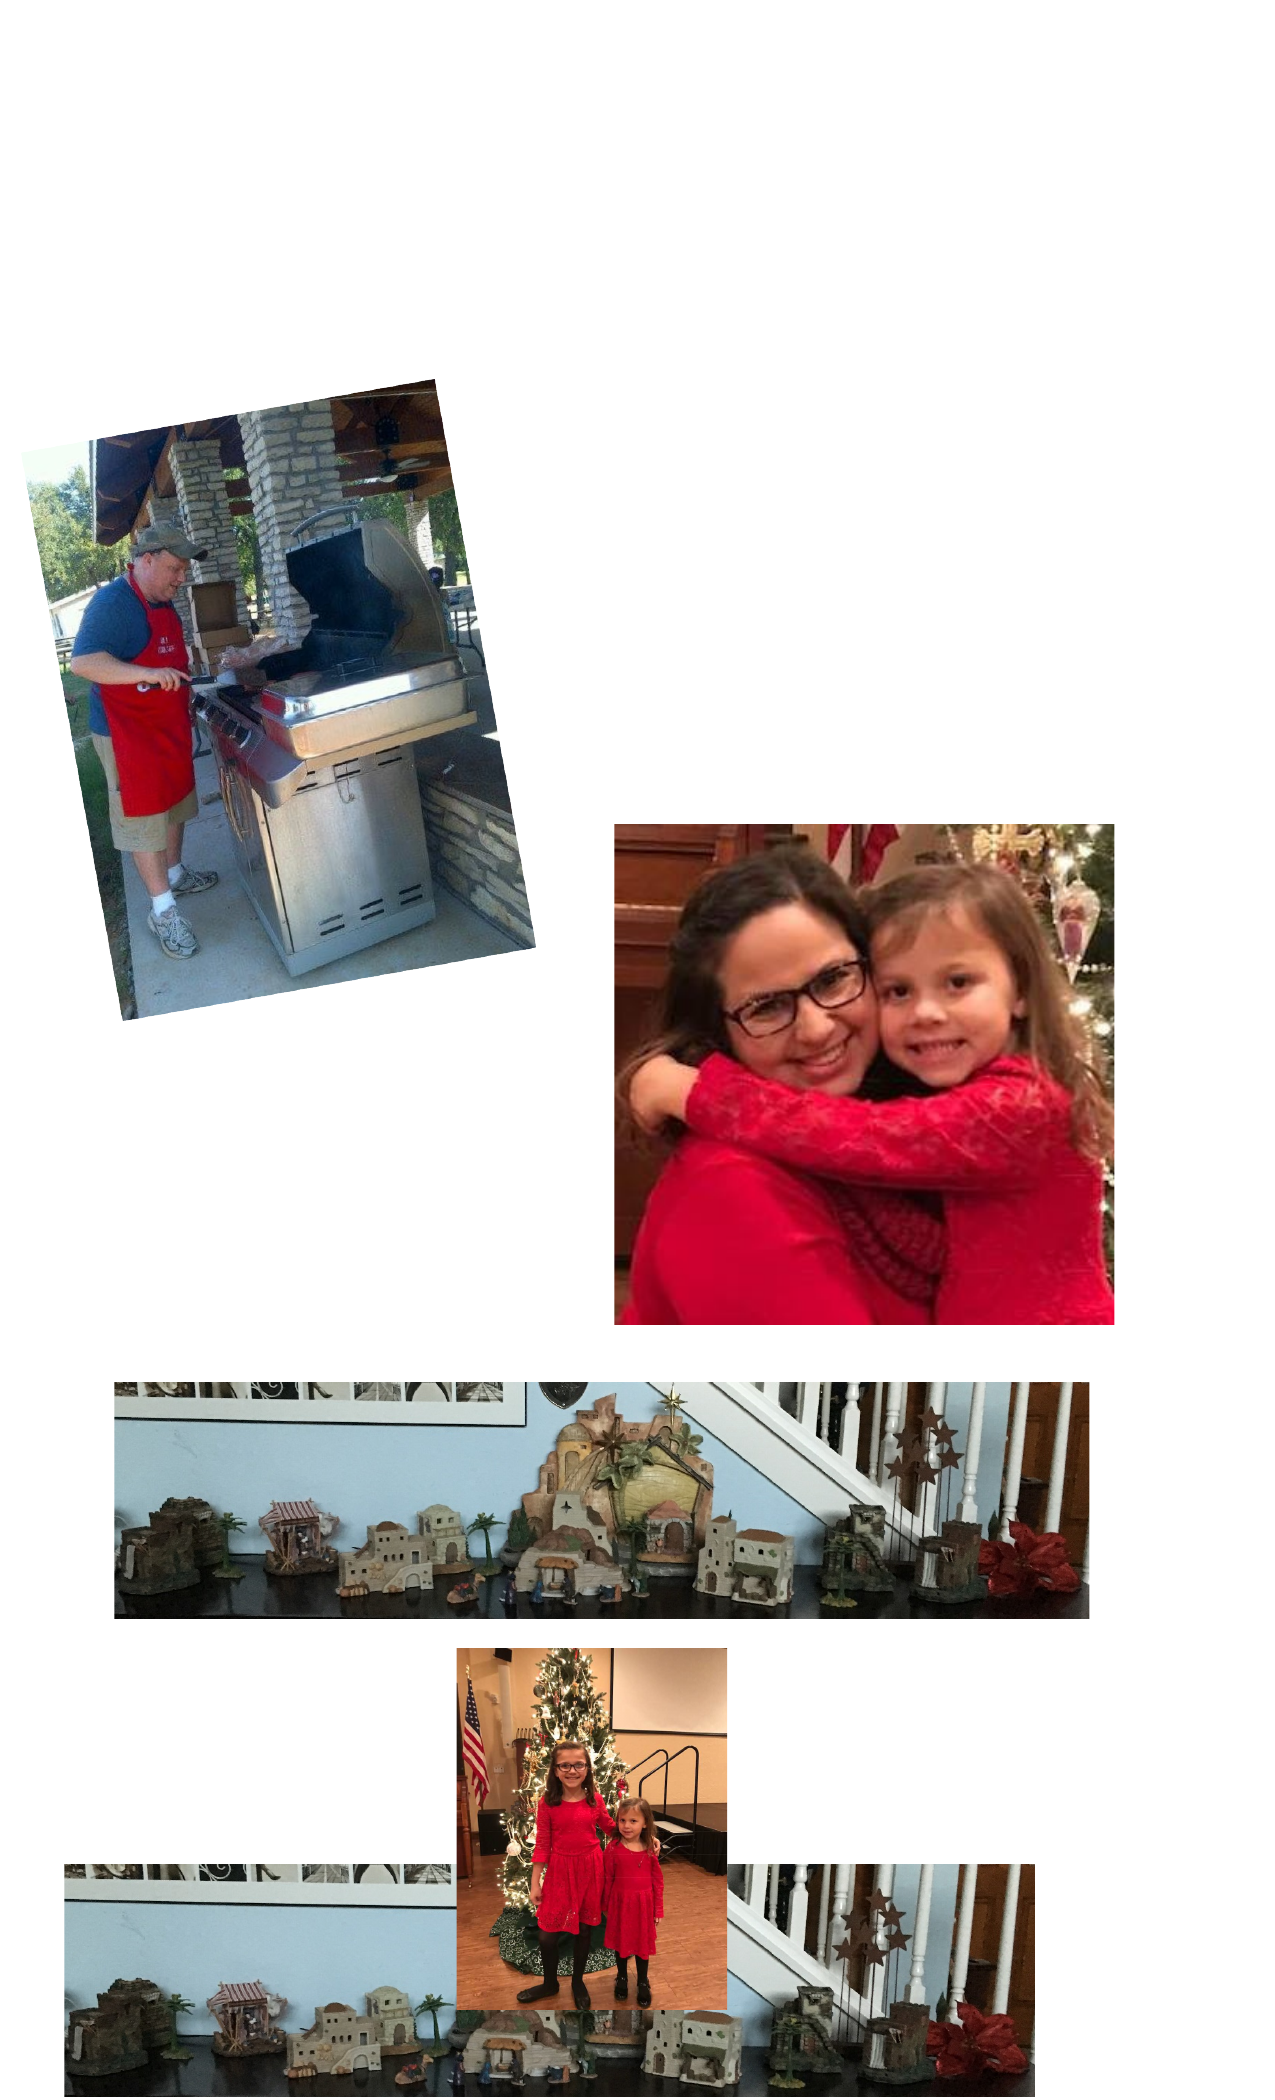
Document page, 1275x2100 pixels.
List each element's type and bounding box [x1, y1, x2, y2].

picture [22, 380, 536, 1020]
picture [62, 1648, 1035, 2096]
picture [114, 1382, 1090, 1619]
picture [614, 824, 1115, 1325]
